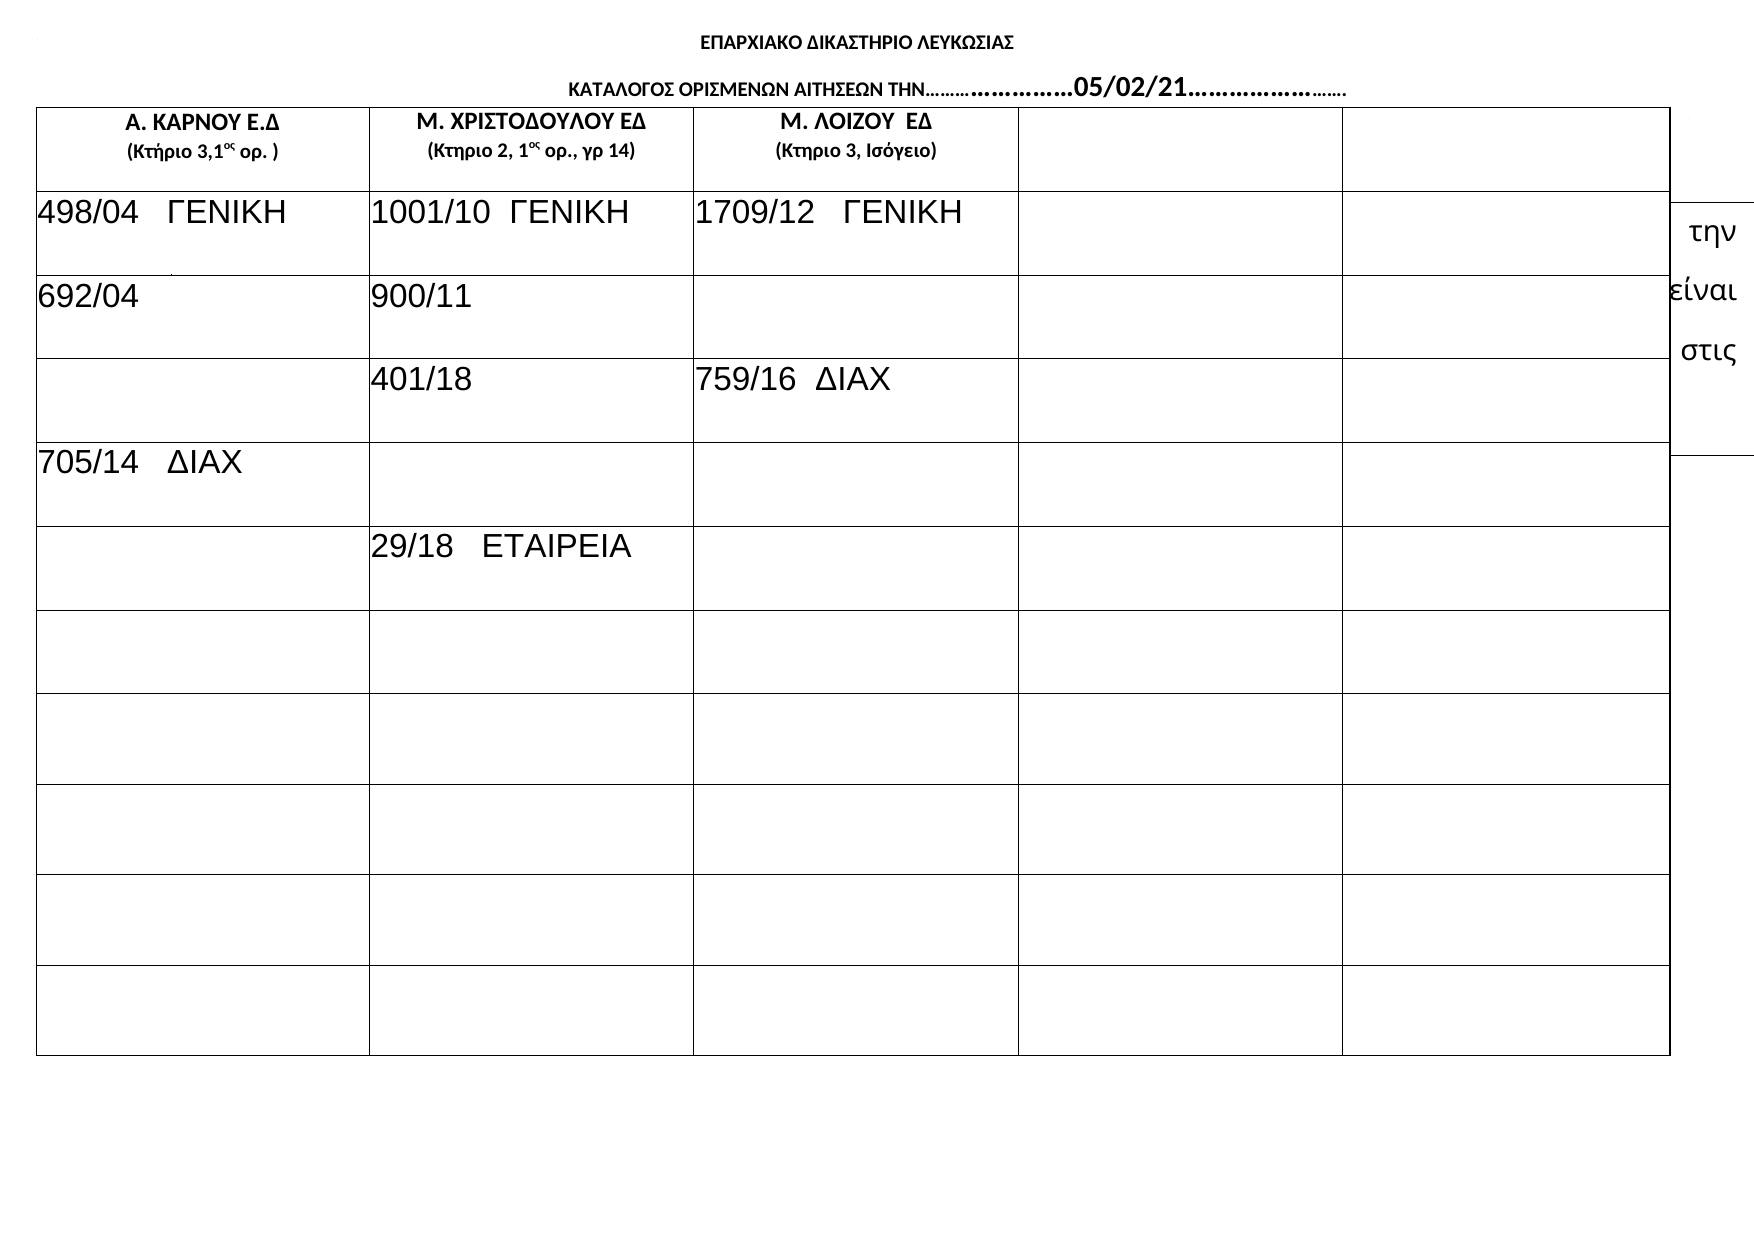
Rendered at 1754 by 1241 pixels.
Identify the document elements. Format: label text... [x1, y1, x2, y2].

table_cell [37, 527, 369, 609]
text ΕΠΑΡΧΙΑΚΟ ΔΙΚΑΣΤΗΡΙΟ ΛΕΥΚΩΣΙΑΣ [43, 33, 1671, 53]
table_cell [1343, 611, 1669, 693]
table_cell [37, 966, 369, 1055]
table_cell [694, 875, 1018, 964]
table_cell 900/11 [370, 276, 693, 358]
table_cell [370, 966, 693, 1055]
table_cell [1019, 359, 1342, 442]
table_cell [694, 443, 1018, 526]
table_cell [37, 359, 369, 442]
table_header [1343, 108, 1669, 191]
table_cell [1019, 694, 1342, 783]
table_cell [370, 443, 693, 526]
table_cell 692/04 [37, 276, 369, 358]
table_cell [694, 527, 1018, 609]
table_cell [694, 694, 1018, 783]
table_header Μ. ΛΟΙΖΟΥ ΕΔ (Κτηριο 3, Ισόγειο) [694, 108, 1018, 191]
table_cell [1343, 785, 1669, 874]
table_cell [1019, 966, 1342, 1055]
text ΚΑΤΑΛΟΓΟΣ ΟΡΙΣΜΕΝΩΝ ΑΙΤΗΣΕΩΝ ΤΗΝ……………………05/02/21……………………. [568, 80, 1347, 101]
table_cell [37, 694, 369, 783]
table_cell [694, 785, 1018, 874]
table_cell 1001/10 ΓΕΝΙΚΗ [370, 192, 693, 274]
table_cell 705/14 ΔΙΑΧ [37, 443, 369, 526]
table_cell [1019, 192, 1342, 274]
table_cell [1019, 875, 1342, 964]
table_cell 498/04 ΓΕΝΙΚΗ [37, 192, 369, 274]
table_cell [1343, 527, 1669, 609]
table_cell 759/16 ΔΙΑΧ [694, 359, 1018, 442]
table_cell [37, 611, 369, 693]
table_cell [694, 611, 1018, 693]
table_cell [1019, 276, 1342, 358]
table_cell [370, 694, 693, 783]
table_cell [1019, 443, 1342, 526]
table_cell [1343, 694, 1669, 783]
table_cell [1343, 443, 1669, 526]
table_cell 1709/12 ΓΕΝΙΚΗ [694, 192, 1018, 274]
table_cell [1343, 276, 1669, 358]
table_cell [1019, 527, 1342, 609]
table_cell [694, 276, 1018, 358]
table_cell [37, 875, 369, 964]
table_cell [1343, 359, 1669, 442]
table_header Μ. ΧΡΙΣΤΟΔΟΥΛΟΥ ΕΔ (Κτηριο 2, 1ος ορ., γρ 14) [370, 108, 693, 191]
table_header Α. ΚΑΡΝΟΥ Ε.Δ (Κτήριο 3,1ος ορ. ) [37, 108, 369, 191]
table_cell [1019, 611, 1342, 693]
table_header [1019, 108, 1342, 191]
table_cell 401/18 [370, 359, 693, 442]
table_cell [1343, 192, 1669, 274]
table_cell 29/18 ΕΤΑΙΡΕΙΑ [370, 527, 693, 609]
table_cell [370, 875, 693, 964]
table_cell [1343, 966, 1669, 1055]
table_cell [370, 785, 693, 874]
table_cell [694, 966, 1018, 1055]
table_cell [1343, 875, 1669, 964]
table_cell [370, 611, 693, 693]
table_cell [37, 785, 369, 874]
table_cell [1019, 785, 1342, 874]
